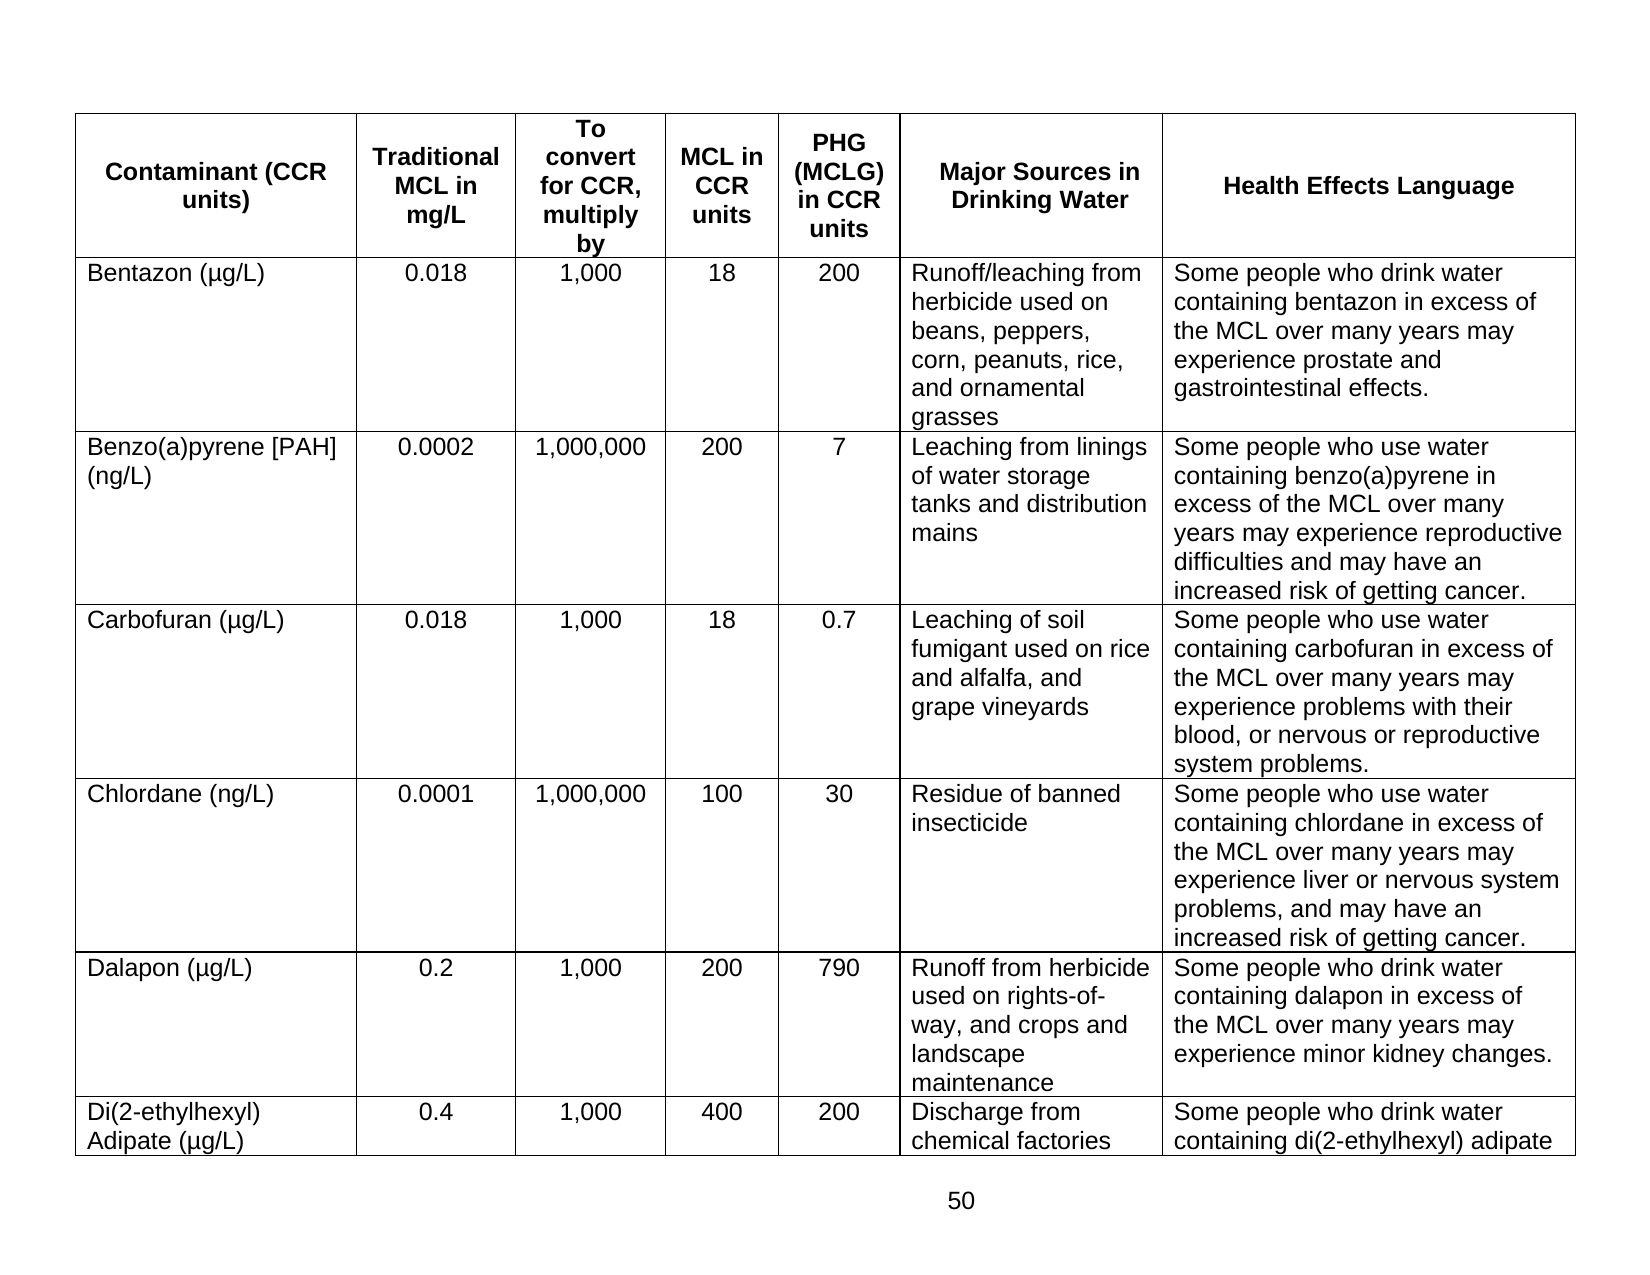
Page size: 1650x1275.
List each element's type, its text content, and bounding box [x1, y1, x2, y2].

table_header Contaminant (CCR units) [76, 114, 356, 257]
table_cell Benzo(a)pyrene [PAH] (ng/L) [76, 432, 356, 604]
table_cell Some people who drink water containing dalapon in excess of the MCL over many years may experience minor kidney changes. [1163, 953, 1575, 1096]
table_cell Runoff/leaching from herbicide used on beans, peppers, corn, peanuts, rice, and ornamental grasses [901, 258, 1162, 431]
table_cell 200 [666, 953, 778, 1096]
table_cell 1,000 [516, 1097, 665, 1155]
table_cell 400 [666, 1097, 778, 1155]
table_cell 0.4 [357, 1097, 515, 1155]
table_cell Dalapon (µg/L) [76, 953, 356, 1096]
table_cell Runoff from herbicide used on rights-of-way, and crops and landscape maintenance [901, 953, 1162, 1096]
table_cell 7 [779, 432, 899, 604]
table_cell Residue of banned insecticide [901, 779, 1162, 951]
table_cell 18 [666, 258, 778, 431]
table_cell 200 [779, 258, 899, 431]
table_cell 30 [779, 779, 899, 951]
table_cell 0.2 [357, 953, 515, 1096]
table_cell 200 [779, 1097, 899, 1155]
table_cell Carbofuran (µg/L) [76, 605, 356, 778]
table_header MCL in CCR units [666, 114, 778, 257]
table_header PHG (MCLG) in CCR units [779, 114, 899, 257]
table_cell Leaching of soil fumigant used on rice and alfalfa, and grape vineyards [901, 605, 1162, 778]
table_header Major Sources in Drinking Water [901, 114, 1162, 257]
table_header To convert for CCR, multiply by [516, 114, 665, 257]
table_cell 1,000 [516, 605, 665, 778]
table_header Traditional MCL in mg/L [357, 114, 515, 257]
table_cell Leaching from linings of water storage tanks and distribution mains [901, 432, 1162, 604]
table_cell Discharge from chemical factories [901, 1097, 1162, 1155]
table_cell Some people who use water containing chlordane in excess of the MCL over many years may experience liver or nervous system problems, and may have an increased risk of getting cancer. [1163, 779, 1575, 951]
table_cell Chlordane (ng/L) [76, 779, 356, 951]
table_cell 200 [666, 432, 778, 604]
table_cell 0.0002 [357, 432, 515, 604]
table_cell Some people who drink water containing bentazon in excess of the MCL over many years may experience prostate and gastrointestinal effects. [1163, 258, 1575, 431]
table_cell 1,000 [516, 953, 665, 1096]
table_cell 0.7 [779, 605, 899, 778]
table_cell 100 [666, 779, 778, 951]
table_cell 790 [779, 953, 899, 1096]
table_cell 1,000,000 [516, 779, 665, 951]
table_cell Some people who use water containing carbofuran in excess of the MCL over many years may experience problems with their blood, or nervous or reproductive system problems. [1163, 605, 1575, 778]
table_cell 0.0001 [357, 779, 515, 951]
table_cell Some people who use water containing benzo(a)pyrene in excess of the MCL over many years may experience reproductive difficulties and may have an increased risk of getting cancer. [1163, 432, 1575, 604]
table_cell Bentazon (µg/L) [76, 258, 356, 431]
table_cell 1,000,000 [516, 432, 665, 604]
table_cell 0.018 [357, 258, 515, 431]
table_header Health Effects Language [1163, 114, 1575, 257]
table_cell 0.018 [357, 605, 515, 778]
table_cell 18 [666, 605, 778, 778]
table_cell Di(2-ethylhexyl) Adipate (µg/L) [76, 1097, 356, 1155]
table_cell 1,000 [516, 258, 665, 431]
